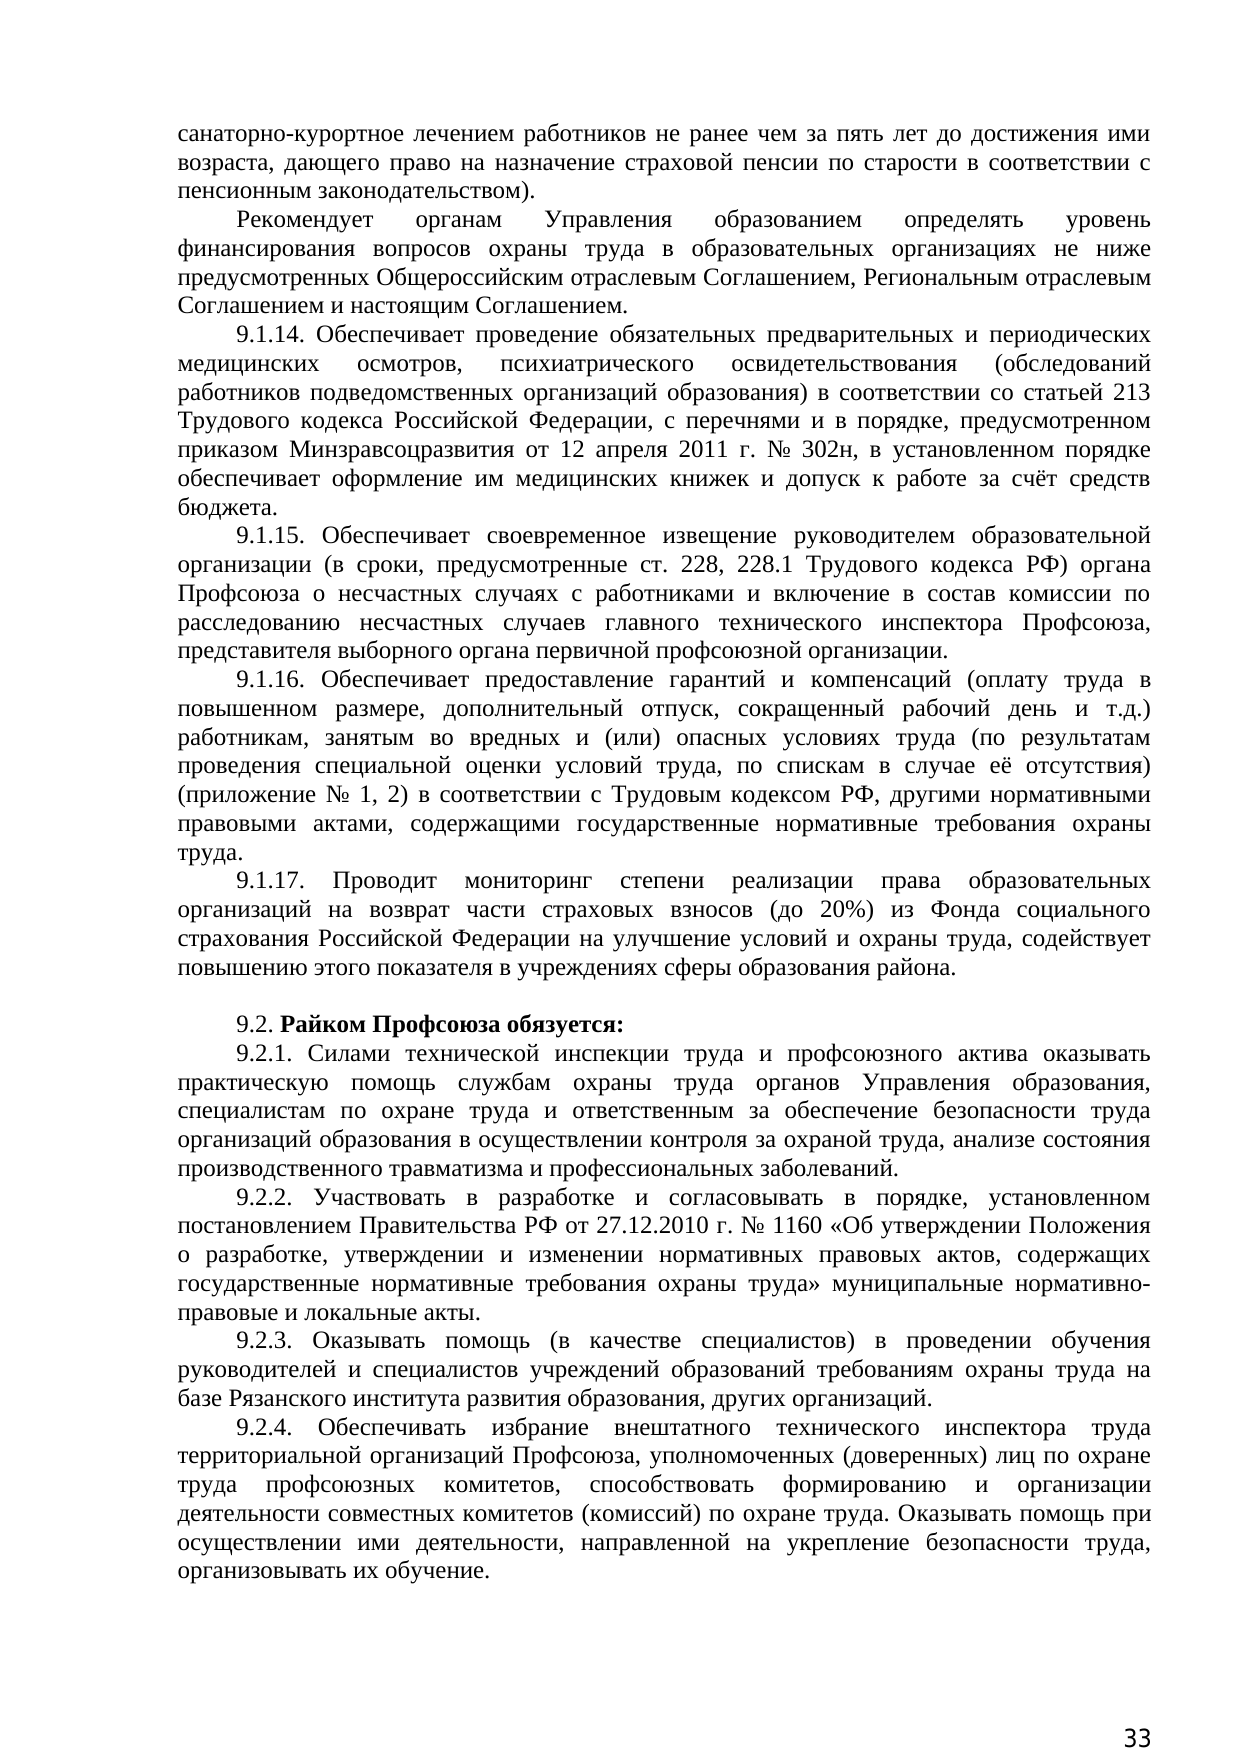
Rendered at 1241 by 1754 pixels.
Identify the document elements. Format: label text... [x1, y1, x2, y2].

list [177, 118, 1152, 204]
list 9.1.15. Обеспечивает своевременное извещение руководителем образовательной организации (в сроки, предусмотренные ст. 228, 228.1 Трудового кодекса РФ) органа Профсоюза о несчастных случаях с работниками и включение в состав комиссии по расследованию несчастных случаев главного технического инспектора Профсоюза, представителя выборного органа первичной профсоюзной организации. [177, 521, 1152, 664]
list 9.2.3. Оказывать помощь (в качестве специалистов) в проведении обучения руководителей и специалистов учреждений образований требованиям охраны труда на базе Рязанского института развития образования, других организаций. [177, 1326, 1152, 1412]
text 9.2. Райком Профсоюза обязуется: [177, 1009, 1152, 1038]
list 9.1.16. Обеспечивает предоставление гарантий и компенсаций (оплату труда в повышенном размере, дополнительный отпуск, сокращенный рабочий день и т.д.) работникам, занятым во вредных и (или) опасных условиях труда (по результатам проведения специальной оценки условий труда, по спискам в случае её отсутствия) (приложение № 1, 2) в соответствии с Трудовым кодексом РФ, другими нормативными правовыми актами, содержащими государственные нормативные требования охраны труда. [177, 664, 1152, 866]
list Рекомендует органам Управления образованием определять уровень финансирования вопросов охраны труда в образовательных организациях не ниже предусмотренных Общероссийским отраслевым Соглашением, Региональным отраслевым Соглашением и настоящим Соглашением. [177, 204, 1152, 319]
list 9.2.4. Обеспечивать избрание внештатного технического инспектора труда территориальной организаций Профсоюза, уполномоченных (доверенных) лиц по охране труда профсоюзных комитетов, способствовать формированию и организации деятельности совместных комитетов (комиссий) по охране труда. Оказывать помощь при осуществлении ими деятельности, направленной на укрепление безопасности труда, организовывать их обучение. [177, 1412, 1152, 1584]
list 9.1.17. Проводит мониторинг степени реализации права образовательных организаций на возврат части страховых взносов (до 20%) из Фонда социального страхования Российской Федерации на улучшение условий и охраны труда, содействует повышению этого показателя в учреждениях сферы образования района. [177, 866, 1152, 981]
list 9.1.14. Обеспечивает проведение обязательных предварительных и периодических медицинских осмотров, психиатрического освидетельствования (обследований работников подведомственных организаций образования) в соответствии со статьей 213 Трудового кодекса Российской Федерации, с перечнями и в порядке, предусмотренном приказом Минзравсоцразвития от 12 апреля 2011 г. № 302н, в установленном порядке обеспечивает оформление им медицинских книжек и допуск к работе за счёт средств бюджета. [177, 319, 1152, 521]
list 9.2.1. Силами технической инспекции труда и профсоюзного актива оказывать практическую помощь службам охраны труда органов Управления образования, специалистам по охране труда и ответственным за обеспечение безопасности труда организаций образования в осуществлении контроля за охраной труда, анализе состояния производственного травматизма и профессиональных заболеваний. [177, 1038, 1152, 1182]
list 9.2.2. Участвовать в разработке и согласовывать в порядке, установленном постановлением Правительства РФ от 27.12.2010 г. № 1160 «Об утверждении Положения о разработке, утверждении и изменении нормативных правовых актов, содержащих государственные нормативные требования охраны труда» муниципальные нормативно-правовые и локальные акты. [177, 1182, 1152, 1326]
